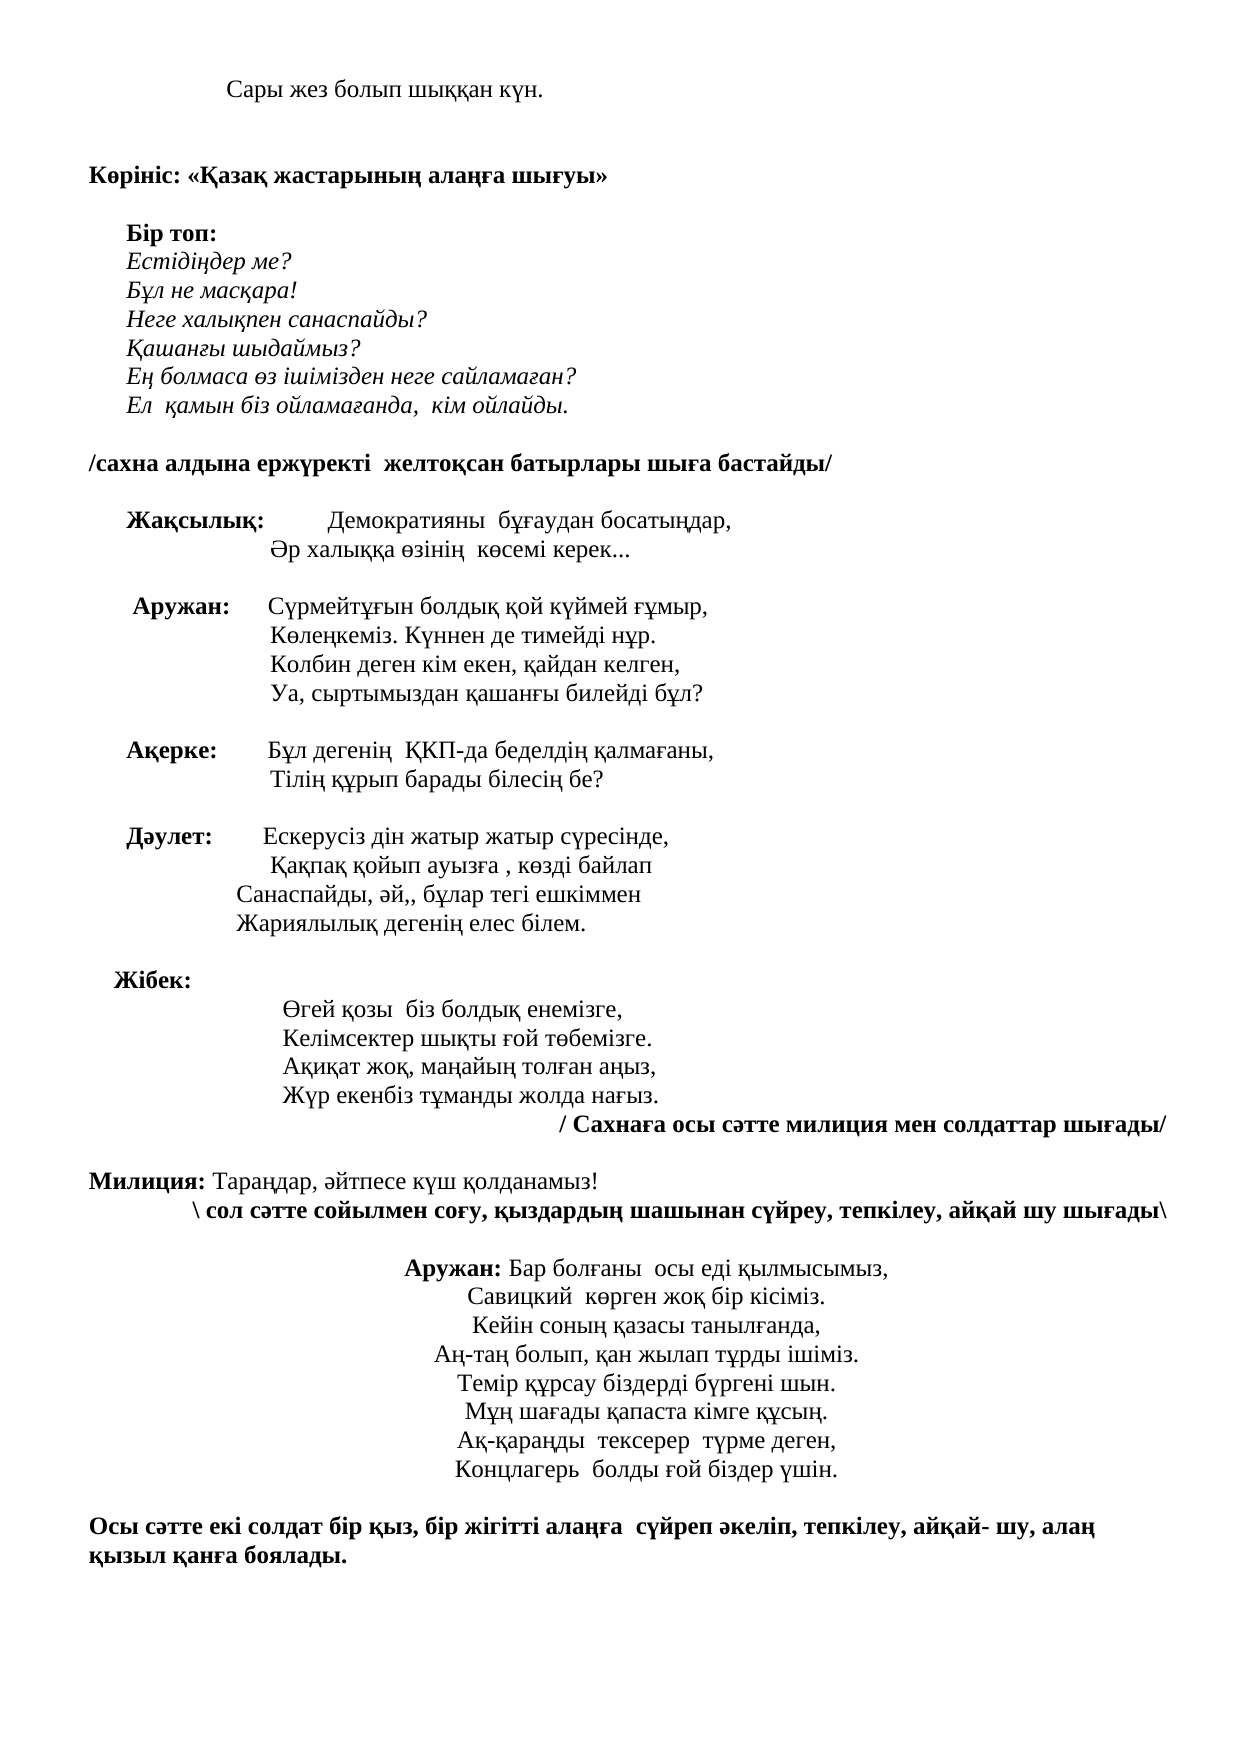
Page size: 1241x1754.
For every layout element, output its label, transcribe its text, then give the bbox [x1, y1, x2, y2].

text Аружан: Бар болғаны осы еді қылмысымыз, [126, 1253, 1167, 1281]
text Осы сәтте екі солдат бір қыз, бір жігітті алаңға сүйреп әкеліп, тепкілеу, айқай- шу, алаң қызыл қанға боялады. [89, 1511, 1167, 1569]
text Аружан: Сүрмейтұғын болдық қой күймей ғұмыр, [126, 591, 1167, 620]
text Естідіңдер ме? [126, 246, 1167, 275]
text Жақсылық: Демократияны бұғаудан босатыңдар, [126, 505, 1167, 534]
text Ақ-қараңды тексерер түрме деген, [126, 1425, 1167, 1454]
text Бір топ: [126, 218, 1167, 246]
text Келімсектер шықты ғой төбемізге. [89, 1023, 1167, 1051]
text Көрініс: «Қазақ жастарының алаңға шығуы» [89, 160, 1167, 189]
text Жібек: [89, 965, 1167, 994]
text Неге халықпен санаспайды? [126, 304, 1167, 333]
text Тілің құрып барады білесің бе? [126, 764, 1167, 793]
text Аң-таң болып, қан жылап тұрды ішіміз. [126, 1339, 1167, 1368]
text Әр халыққа өзінің көсемі керек... [126, 534, 1167, 563]
text Бұл не масқара! [89, 275, 1167, 304]
text Ел қамын біз ойламағанда, кім ойлайды. [126, 390, 1167, 419]
text Кейін соның қазасы танылғанда, [126, 1310, 1167, 1339]
text / Сахнаға осы сәтте милиция мен солдаттар шығады/ [89, 1109, 1167, 1138]
text Қашанғы шыдаймыз? [126, 333, 1167, 361]
text /сахна алдына ержүректі желтоқсан батырлары шыға бастайды/ [89, 448, 1167, 476]
text Дәулет: Ескерусіз дін жатыр жатыр сүресінде, [126, 821, 1167, 850]
text Жариялылық дегенің елес білем. [200, 908, 1167, 936]
text Колбин деген кім екен, қайдан келген, [126, 649, 1167, 678]
text Концлагерь болды ғой біздер үшін. [126, 1454, 1167, 1483]
text Сары жез болып шыққан күн. [89, 74, 1167, 103]
text Уа, сыртымыздан қашанғы билейді бұл? [126, 678, 1167, 706]
text Ең болмаса өз ішімізден неге сайламаған? [126, 361, 1167, 390]
text Қақпақ қойып ауызға , көзді байлап [126, 850, 1167, 879]
text Темір құрсау біздерді бүргені шын. [126, 1368, 1167, 1396]
text Жүр екенбіз тұманды жолда нағыз. [89, 1080, 1167, 1109]
text Мұң шағады қапаста кімге құсың. [126, 1396, 1167, 1425]
text \ сол сәтте сойылмен соғу, қыздардың шашынан сүйреу, тепкілеу, айқай шу шығады\ [89, 1195, 1167, 1224]
text Көлеңкеміз. Күннен де тимейді нұр. [126, 620, 1167, 649]
text Ақиқат жоқ, маңайың толған аңыз, [89, 1051, 1167, 1080]
text Милиция: Тараңдар, әйтпесе күш қолданамыз! [89, 1166, 1167, 1195]
text Савицкий көрген жоқ бір кісіміз. [126, 1281, 1167, 1310]
text Өгей қозы біз болдық енемізге, [89, 994, 1167, 1023]
text Ақерке: Бұл дегенің ҚКП-да беделдің қалмағаны, [126, 735, 1167, 764]
text Санаспайды, әй,, бұлар тегі ешкіммен [200, 879, 1167, 908]
